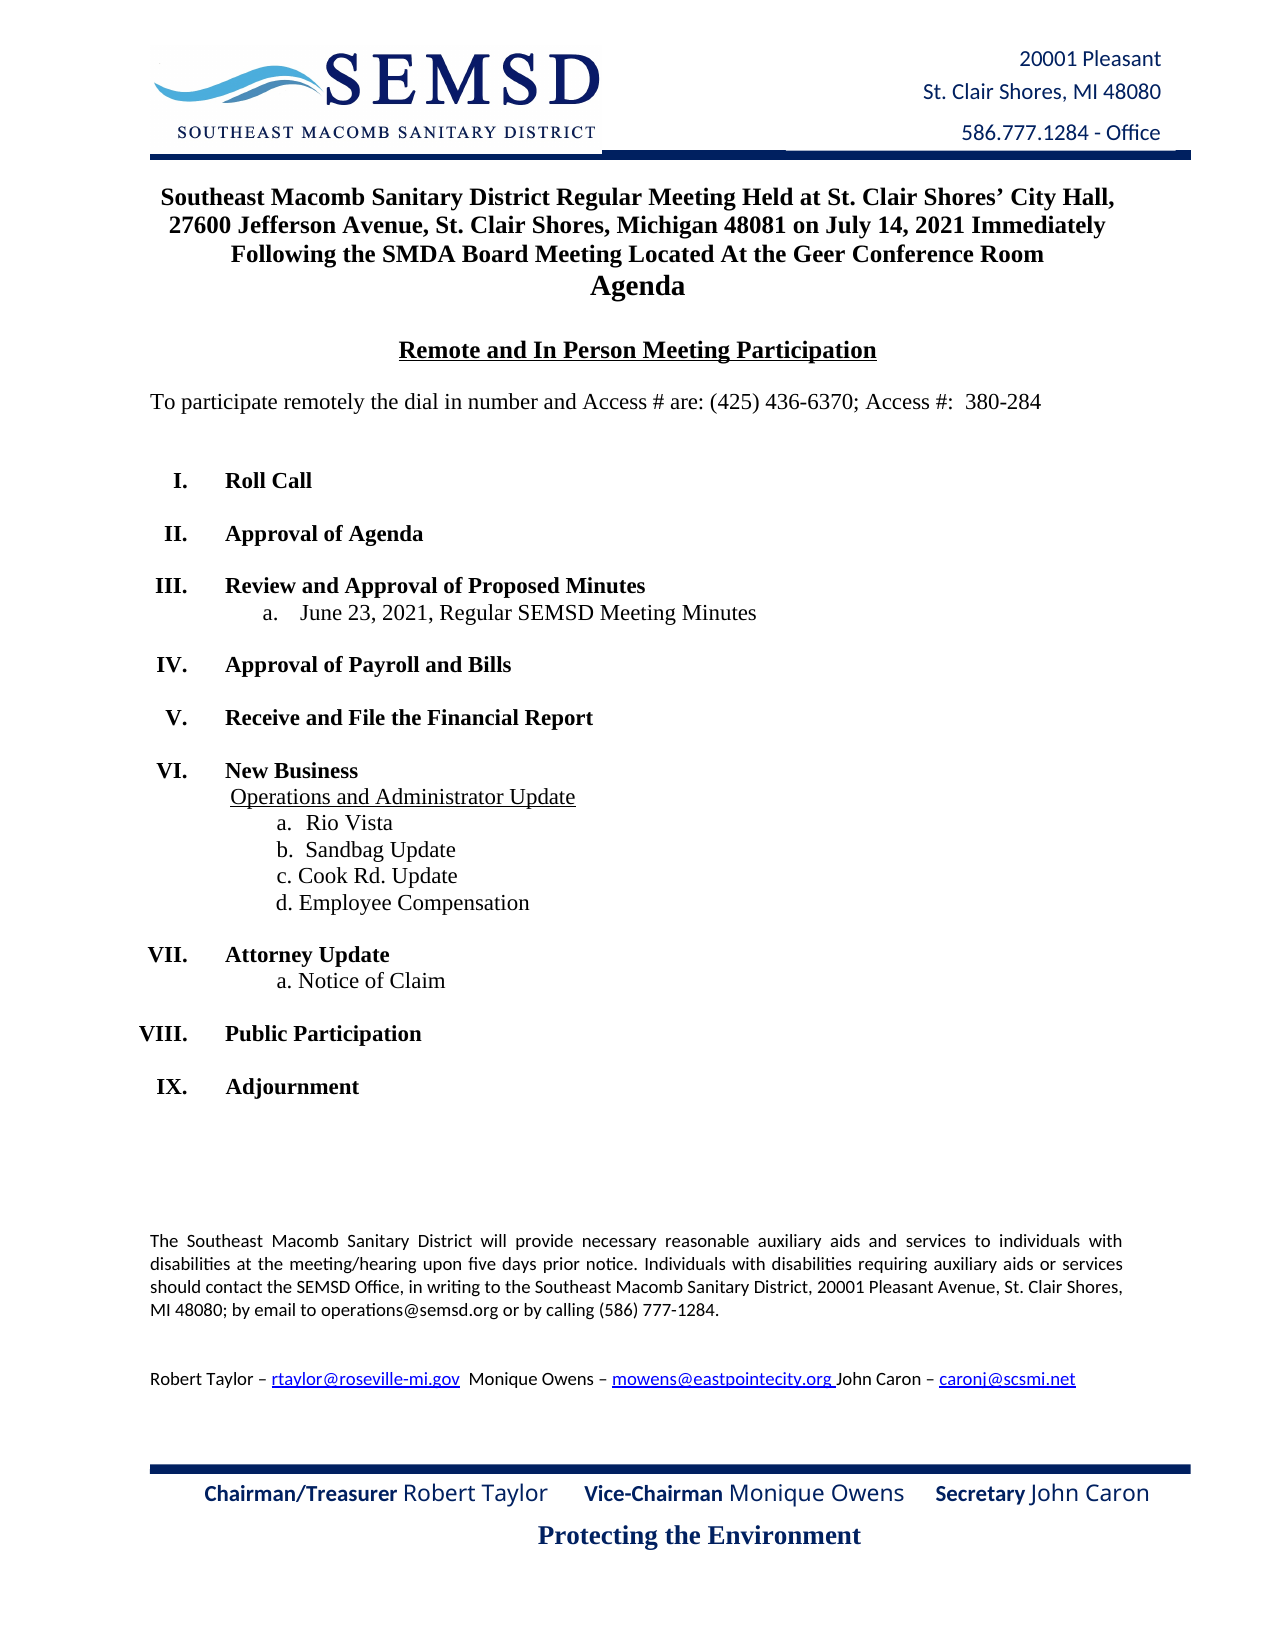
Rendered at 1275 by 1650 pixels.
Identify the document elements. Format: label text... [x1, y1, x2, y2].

text To participate remotely the dial in number and Access # are: (425) 436-6370; Access #: 380-284 [150, 388, 1125, 414]
list a. Notice of Claim [225, 968, 1125, 994]
list Approval of Payroll and Bills [187, 651, 1125, 678]
text Southeast Macomb Sanitary District Regular Meeting Held at St. Clair Shores’ City Hall, 27600 Jefferson Avenue, St. Clair Shores, Michigan 48081 on July 14, 2021 Immediately Following the SMDA Board Meeting Located At the Geer Conference Room [150, 182, 1125, 268]
picture [150, 45, 602, 154]
text Operations and Administrator Update [150, 783, 1125, 809]
list Review and Approval of Proposed Minutes [187, 572, 1125, 599]
text d. Employee Compensation [150, 888, 1125, 915]
text The Southeast Macomb Sanitary District will provide necessary reasonable auxiliary aids and services to individuals with disabilities at the meeting/hearing upon five days prior notice. Individuals with disabilities requiring auxiliary aids or services should contact the SEMSD Office, in writing to the Southeast Macomb Sanitary District, 20001 Pleasant Avenue, St. Clair Shores, MI 48080; by email to operations@semsd.org or by calling (586) 777-1284. [150, 1229, 1125, 1321]
list Attorney Update [187, 941, 1125, 968]
list Roll Call [187, 467, 1125, 493]
list Receive and File the Financial Report [187, 704, 1125, 730]
list Public Participation [187, 1020, 1125, 1047]
list Adjournment [187, 1073, 1125, 1099]
text Robert Taylor – rtaylor@roseville-mi.gov Monique Owens – mowens@eastpointecity.org John Caron – caronj@scsmi.net [150, 1367, 1125, 1390]
list New Business [187, 757, 1125, 783]
list June 23, 2021, Regular SEMSD Meeting Minutes [262, 599, 1125, 625]
text Remote and In Person Meeting Participation [150, 335, 1125, 364]
text a. Rio Vista [150, 809, 1125, 836]
text Agenda [150, 268, 1125, 301]
list Approval of Agenda [187, 519, 1125, 546]
text b. Sandbag Update [150, 836, 1125, 862]
text c. Cook Rd. Update [150, 862, 1125, 888]
